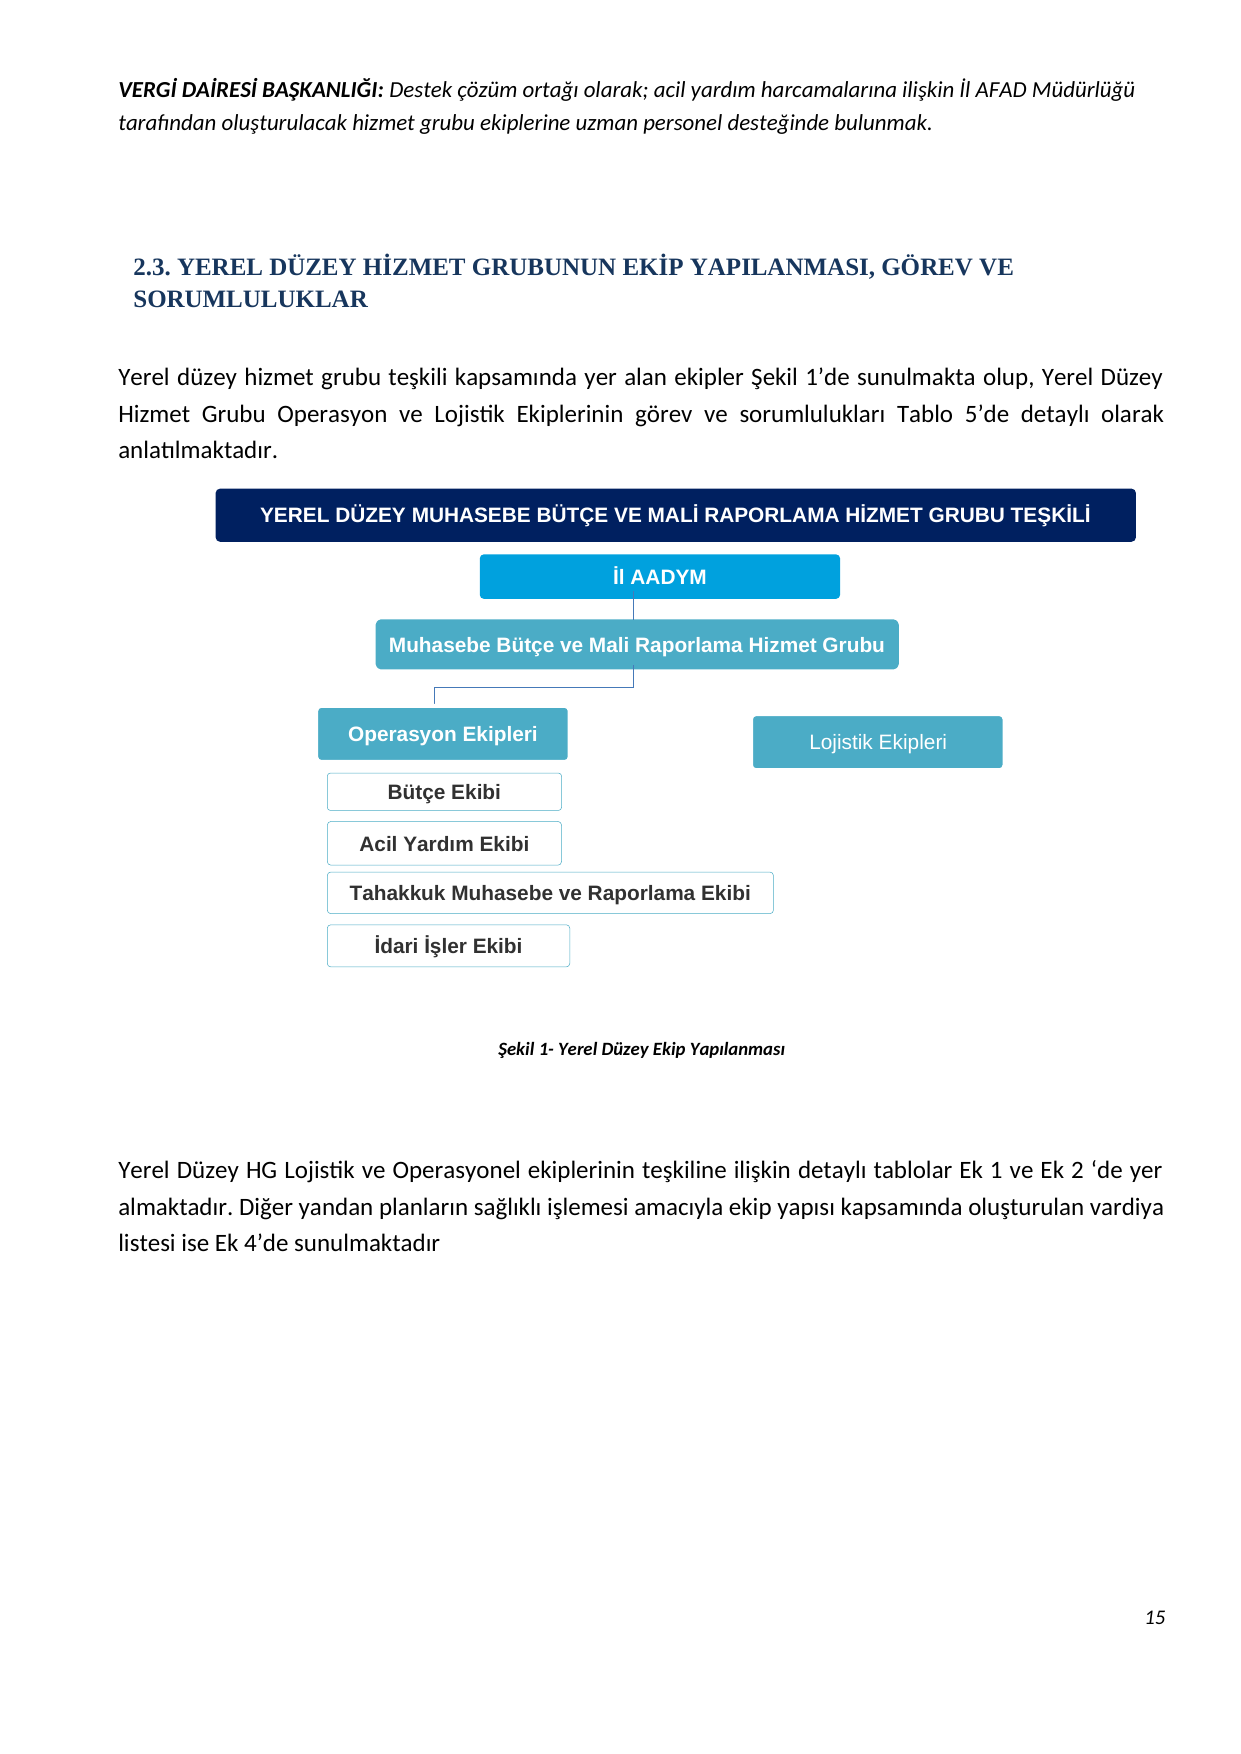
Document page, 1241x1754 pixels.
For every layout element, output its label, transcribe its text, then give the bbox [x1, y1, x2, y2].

text Şekil 1- Yerel Düzey Ekip Yapılanması [118, 1037, 1165, 1060]
text Yerel düzey hizmet grubu teşkili kapsamında yer alan ekipler Şekil 1’de sunulmakta olup, Yerel Düzey Hizmet Grubu Operasyon ve Lojistik Ekiplerinin görev ve sorumlulukları Tablo 5’de detaylı olarak anlatılmaktadır. [118, 361, 1165, 465]
text Yerel Düzey HG Lojistik ve Operasyonel ekiplerinin teşkiline ilişkin detaylı tablolar Ek 1 ve Ek 2 ‘de yer almaktadır. Diğer yandan planların sağlıklı işlemesi amacıyla ekip yapısı kapsamında oluşturulan vardiya listesi ise Ek 4’de sunulmaktadır [118, 1154, 1165, 1258]
text VERGİ DAİRESİ BAŞKANLIĞI: Destek çözüm ortağı olarak; acil yardım harcamalarına ilişkin İl AFAD Müdürlüğü tarafından oluşturulacak hizmet grubu ekiplerine uzman personel desteğinde bulunmak. [118, 75, 1165, 137]
subtitle 2.3. YEREL DÜZEY HİZMET GRUBUNUN EKİP YAPILANMASI, GÖREV VE SORUMLULUKLAR [133, 252, 1165, 313]
